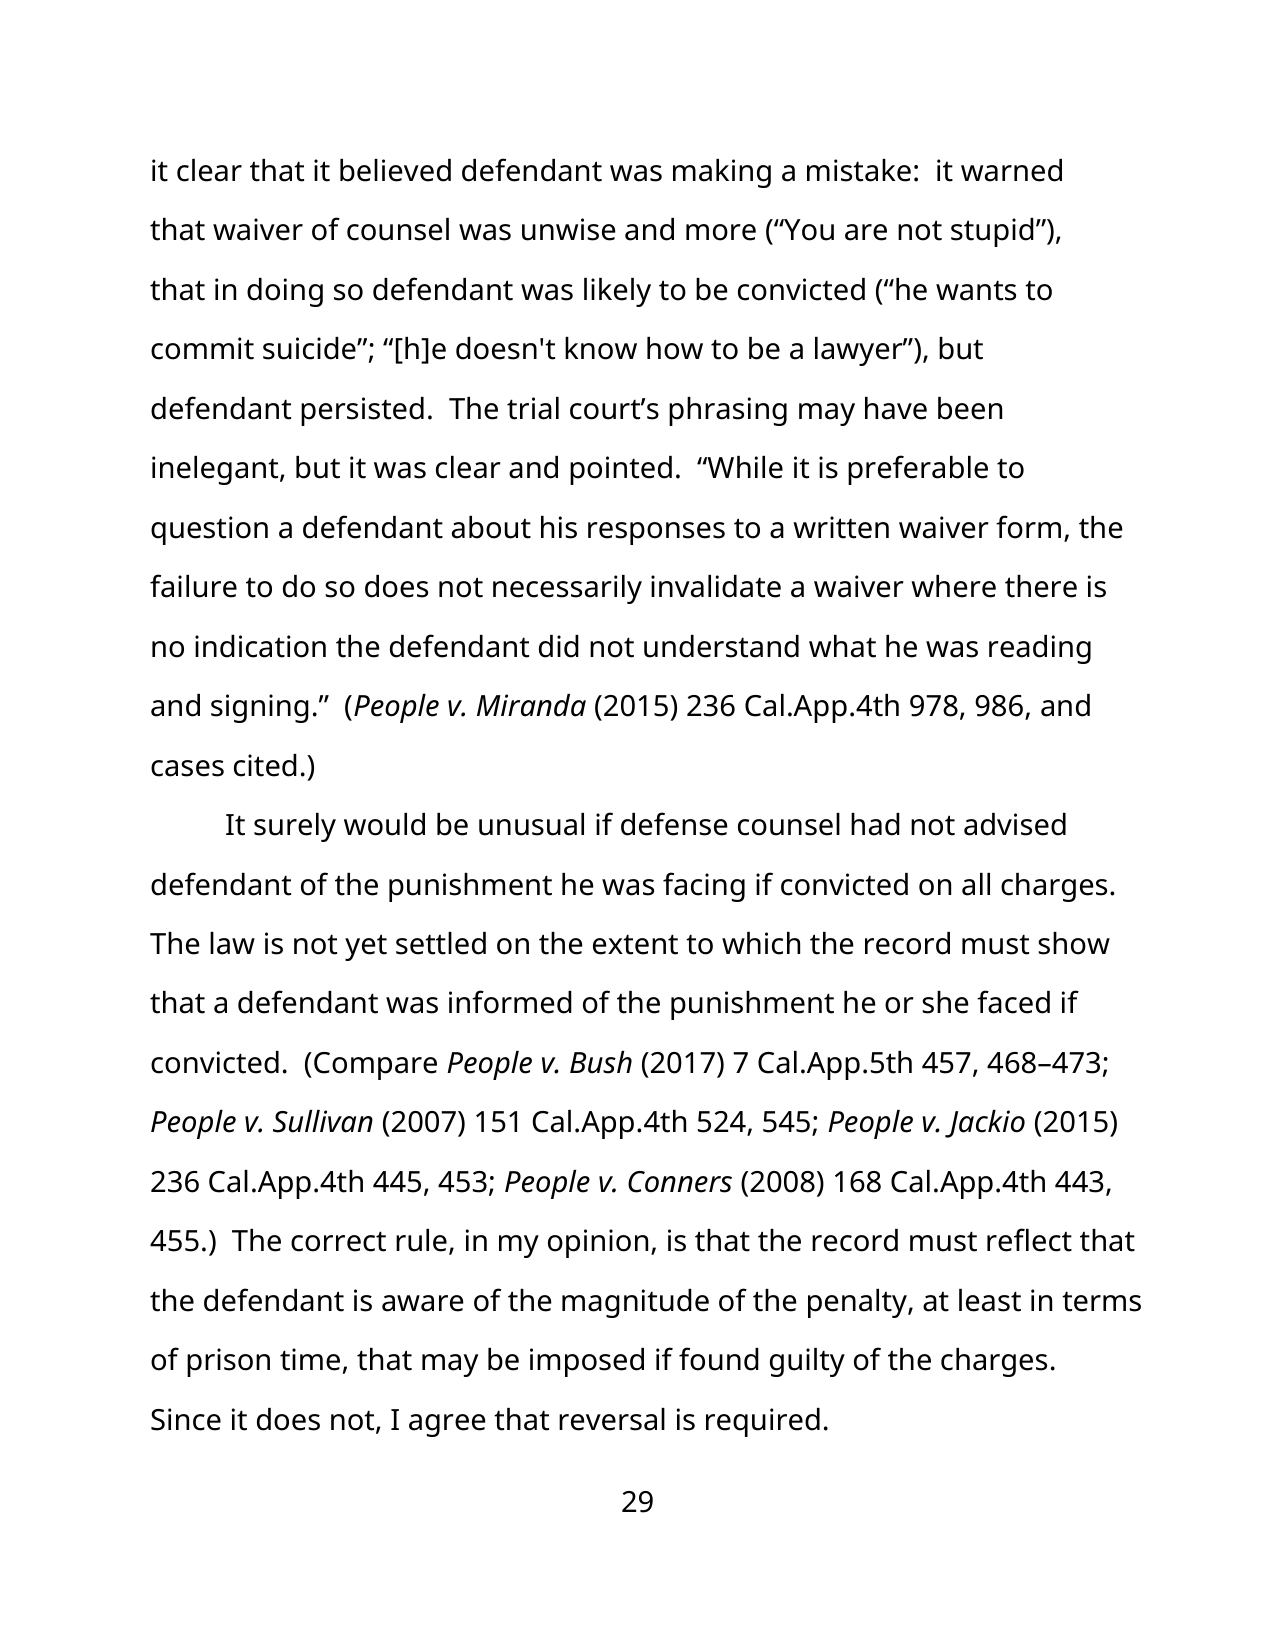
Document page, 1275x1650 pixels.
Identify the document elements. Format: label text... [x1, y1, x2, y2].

text It surely would be unusual if defense counsel had not advised defendant of the punishment he was facing if convicted on all charges. The law is not yet settled on the extent to which the record must show that a defendant was informed of the punishment he or she faced if convicted. (Compare People v. Bush (2017) 7 Cal.App.5th 457, 468–473; People v. Sullivan (2007) 151 Cal.App.4th 524, 545; People v. Jackio (2015) 236 Cal.App.4th 445, 453; People v. Conners (2008) 168 Cal.App.4th 443, 455.) The correct rule, in my opinion, is that the record must reflect that the defendant is aware of the magnitude of the penalty, at least in terms of prison time, that may be imposed if found guilty of the charges. Since it does not, I agree that reversal is required. [77, 804, 1144, 1439]
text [77, 150, 1125, 784]
